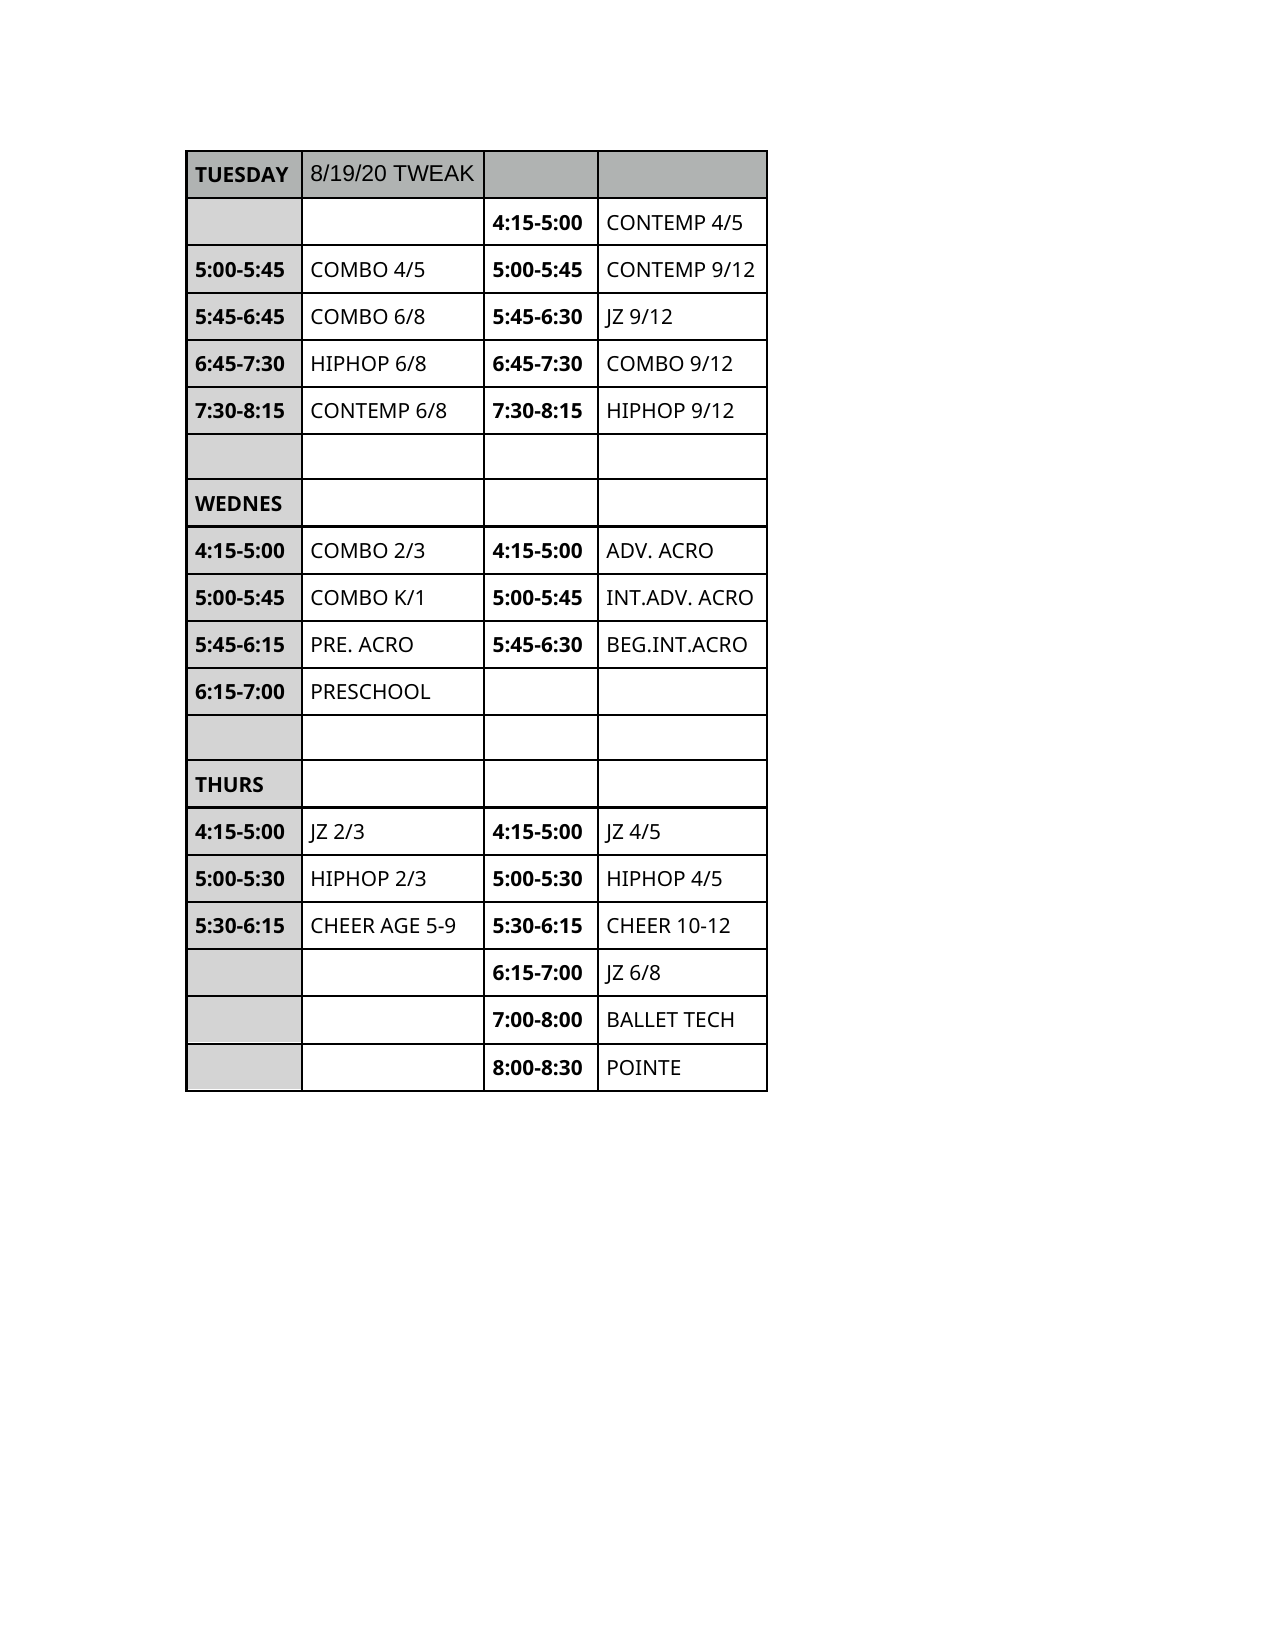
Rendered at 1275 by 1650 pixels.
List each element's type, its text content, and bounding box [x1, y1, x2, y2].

table_cell 5:45-6:30 [485, 622, 597, 667]
table_cell 5:45-6:15 [188, 622, 301, 667]
table_cell 5:45-6:45 [188, 294, 301, 339]
table_cell PRESCHOOL [303, 669, 483, 714]
table_cell [303, 480, 483, 525]
table_cell PRE. ACRO [303, 622, 483, 667]
table_cell [485, 435, 597, 478]
table_cell 4:15-5:00 [485, 809, 597, 854]
table_cell 7:30-8:15 [485, 388, 597, 433]
table_cell [303, 950, 483, 995]
table_header TUESDAY [188, 152, 301, 197]
table_cell [599, 716, 766, 759]
table_header [485, 152, 597, 197]
table_cell CONTEMP 9/12 [599, 246, 766, 292]
table_cell 6:45-7:30 [188, 341, 301, 386]
table_header [599, 152, 766, 197]
table_cell 8:00-8:30 [485, 1045, 597, 1089]
table_cell [599, 761, 766, 806]
table_cell 7:30-8:15 [188, 388, 301, 433]
table_cell INT.ADV. ACRO [599, 575, 766, 620]
table_cell CONTEMP 6/8 [303, 388, 483, 433]
table_cell COMBO 6/8 [303, 294, 483, 339]
table_cell 5:00-5:45 [485, 575, 597, 620]
table_cell CHEER 10-12 [599, 903, 766, 948]
table_cell 5:00-5:30 [188, 856, 301, 901]
table_header 8/19/20 TWEAK [303, 152, 483, 197]
table_cell [599, 669, 766, 714]
table_cell COMBO 9/12 [599, 341, 766, 386]
table_cell 7:00-8:00 [485, 997, 597, 1042]
table_cell [303, 199, 483, 244]
table_cell POINTE [599, 1045, 766, 1089]
table_cell JZ 9/12 [599, 294, 766, 339]
table_cell JZ 4/5 [599, 809, 766, 854]
table_cell [188, 1045, 301, 1089]
table_cell BEG.INT.ACRO [599, 622, 766, 667]
table_cell 5:00-5:45 [188, 575, 301, 620]
table_cell 5:45-6:30 [485, 294, 597, 339]
table_cell COMBO 2/3 [303, 528, 483, 573]
table_cell [303, 997, 483, 1042]
table_cell 6:15-7:00 [188, 669, 301, 714]
table_cell COMBO 4/5 [303, 246, 483, 292]
table_cell 5:00-5:45 [485, 246, 597, 292]
table_cell [188, 199, 301, 244]
table_cell [303, 1045, 483, 1089]
table_cell 6:15-7:00 [485, 950, 597, 995]
table_cell [485, 669, 597, 714]
table_cell [303, 435, 483, 478]
table_cell 4:15-5:00 [188, 528, 301, 573]
table_cell HIPHOP 4/5 [599, 856, 766, 901]
table_cell BALLET TECH [599, 997, 766, 1042]
table_cell ADV. ACRO [599, 528, 766, 573]
table_cell HIPHOP 9/12 [599, 388, 766, 433]
table_cell [485, 761, 597, 806]
table_cell JZ 2/3 [303, 809, 483, 854]
table_cell 6:45-7:30 [485, 341, 597, 386]
table_cell [188, 435, 301, 478]
table_cell HIPHOP 6/8 [303, 341, 483, 386]
table_cell COMBO K/1 [303, 575, 483, 620]
table_cell [188, 716, 301, 759]
table_cell 4:15-5:00 [485, 528, 597, 573]
table_cell CHEER AGE 5-9 [303, 903, 483, 948]
table_cell 5:30-6:15 [485, 903, 597, 948]
table_cell [188, 950, 301, 995]
table_cell 5:30-6:15 [188, 903, 301, 948]
table_cell [188, 997, 301, 1042]
table_cell 4:15-5:00 [188, 809, 301, 854]
table_cell [303, 761, 483, 806]
table_cell CONTEMP 4/5 [599, 199, 766, 244]
table_cell [485, 480, 597, 525]
table_cell [599, 480, 766, 525]
table_cell [599, 435, 766, 478]
table_cell 5:00-5:45 [188, 246, 301, 292]
table_cell [485, 716, 597, 759]
table_cell THURS [188, 761, 301, 806]
table_cell JZ 6/8 [599, 950, 766, 995]
table_cell HIPHOP 2/3 [303, 856, 483, 901]
table_cell 5:00-5:30 [485, 856, 597, 901]
table_cell [303, 716, 483, 759]
table_cell WEDNES [188, 480, 301, 525]
table_cell 4:15-5:00 [485, 199, 597, 244]
